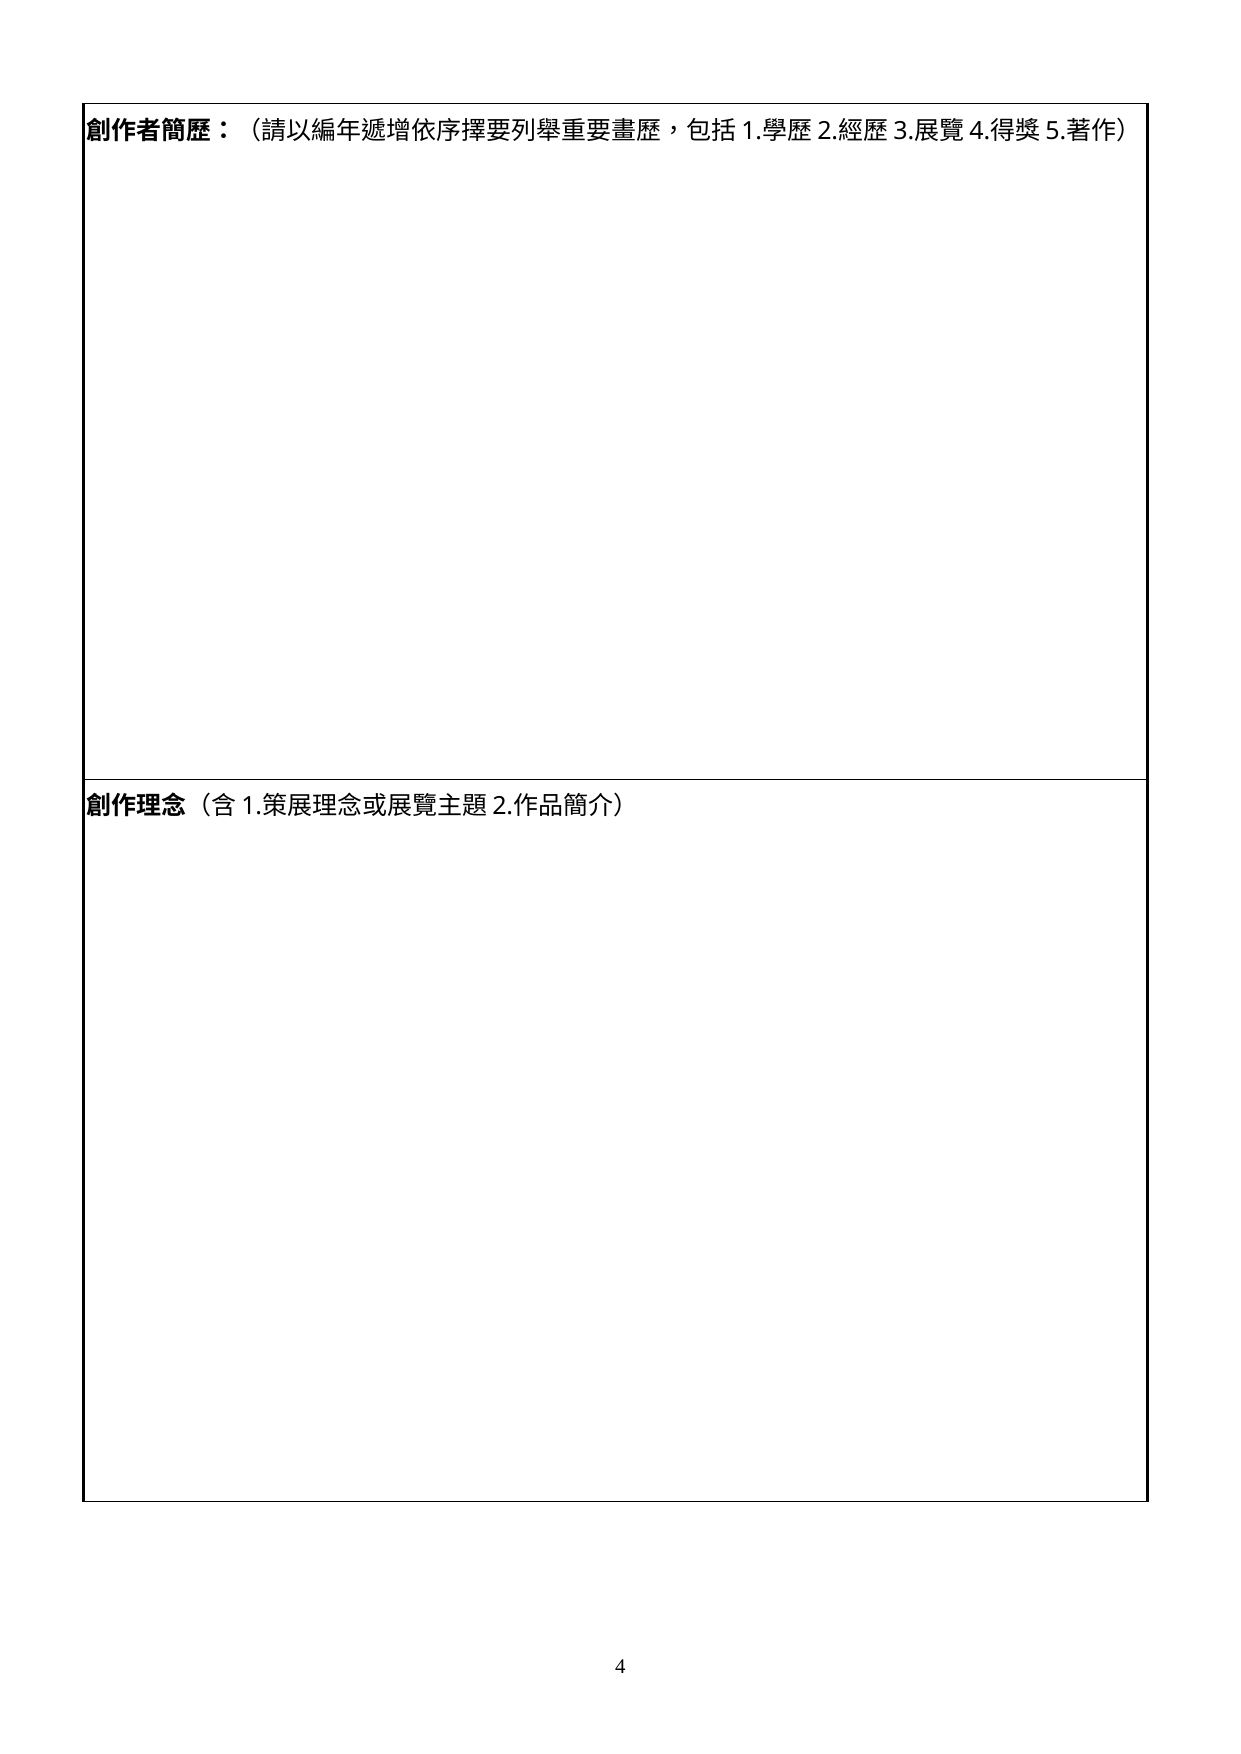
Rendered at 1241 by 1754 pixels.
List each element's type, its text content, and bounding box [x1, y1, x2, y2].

table_cell 創作者簡歷：（請以編年遞增依序擇要列舉重要畫歷，包括1.學歷2.經歷3.展覽4.得獎5.著作） [85, 104, 1146, 778]
table_cell 創作理念（含1.策展理念或展覽主題2.作品簡介） [85, 780, 1146, 1501]
